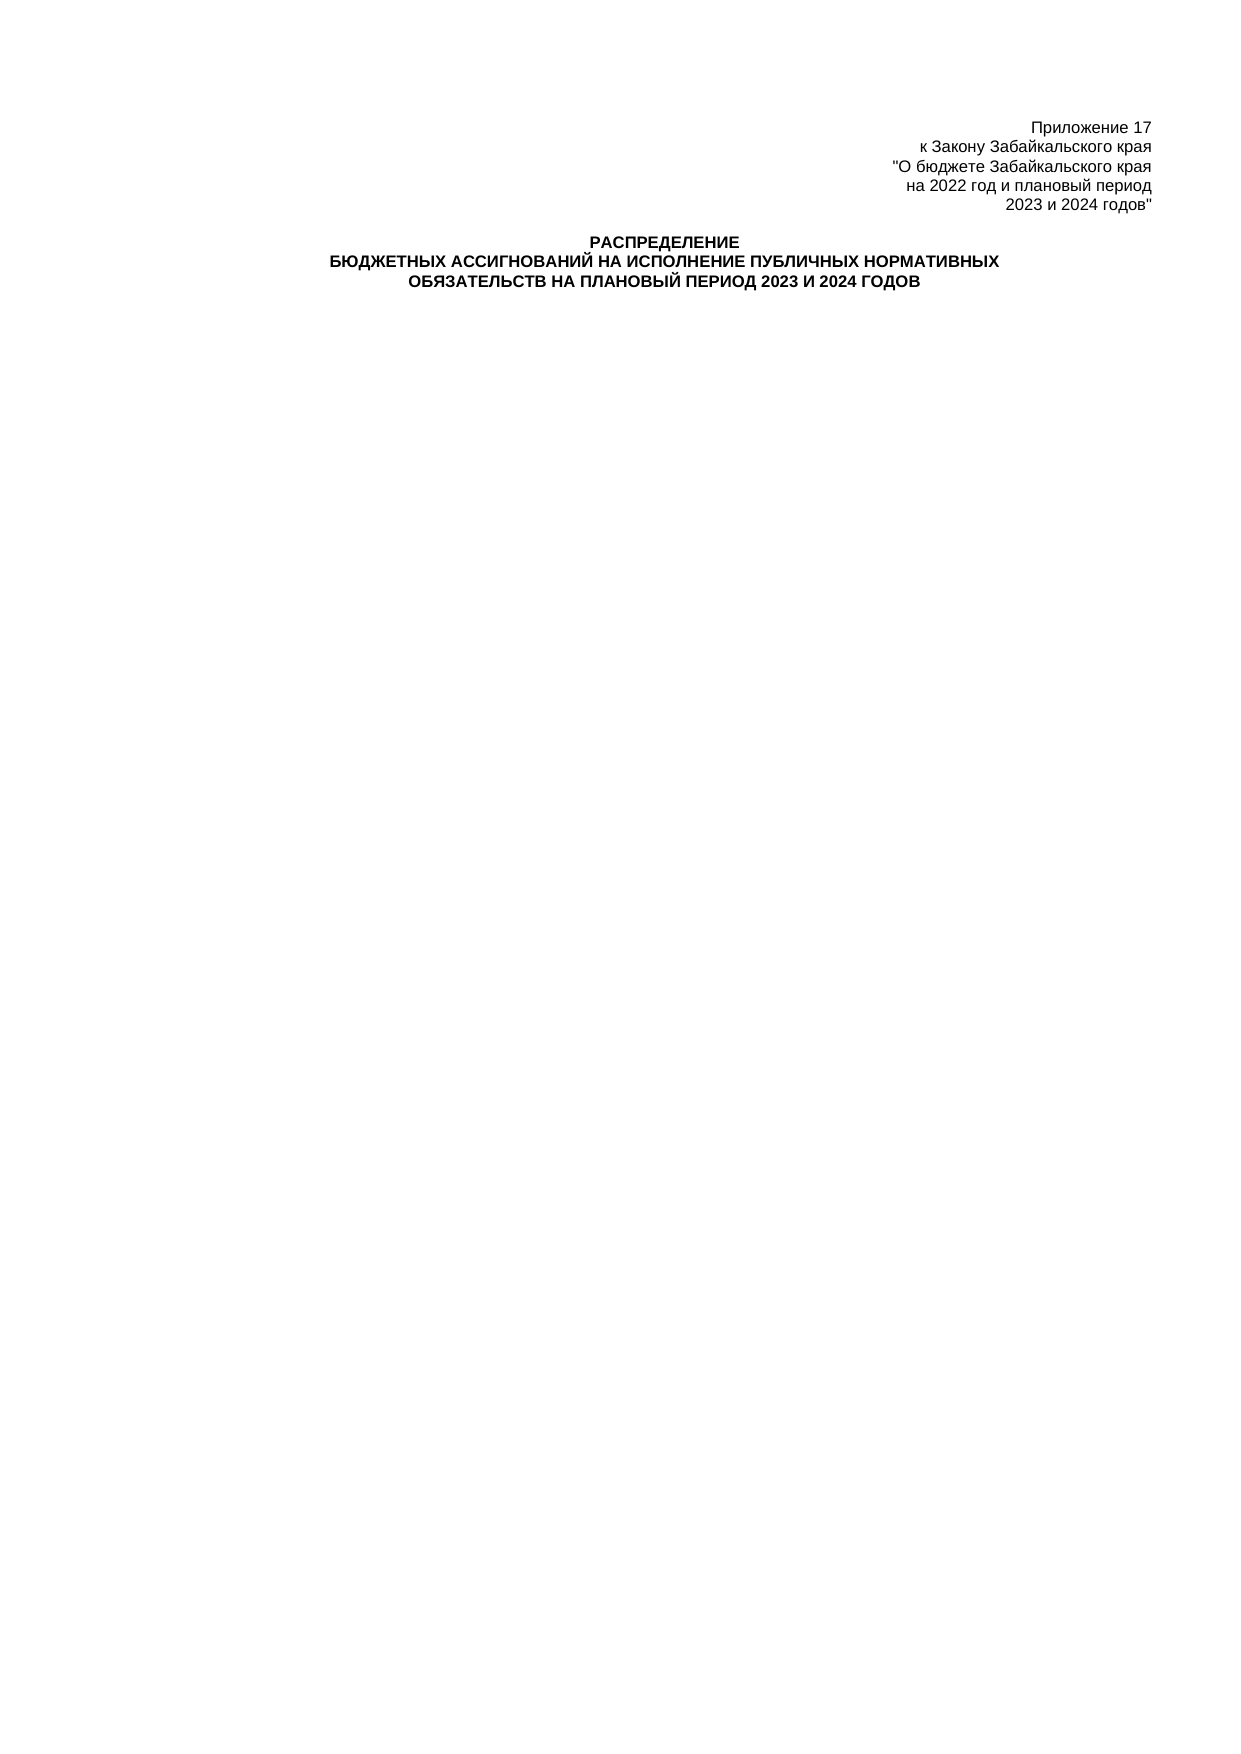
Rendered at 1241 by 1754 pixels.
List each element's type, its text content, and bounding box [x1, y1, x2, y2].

text на 2022 год и плановый период [177, 176, 1152, 195]
text к Закону Забайкальского края [177, 137, 1152, 156]
text Приложение 17 [177, 118, 1152, 137]
text ОБЯЗАТЕЛЬСТВ НА ПЛАНОВЫЙ ПЕРИОД 2023 И 2024 ГОДОВ [177, 271, 1152, 291]
text "О бюджете Забайкальского края [177, 156, 1152, 176]
text РАСПРЕДЕЛЕНИЕ [177, 233, 1152, 252]
text БЮДЖЕТНЫХ АССИГНОВАНИЙ НА ИСПОЛНЕНИЕ ПУБЛИЧНЫХ НОРМАТИВНЫХ [177, 252, 1152, 271]
text 2023 и 2024 годов" [177, 195, 1152, 214]
